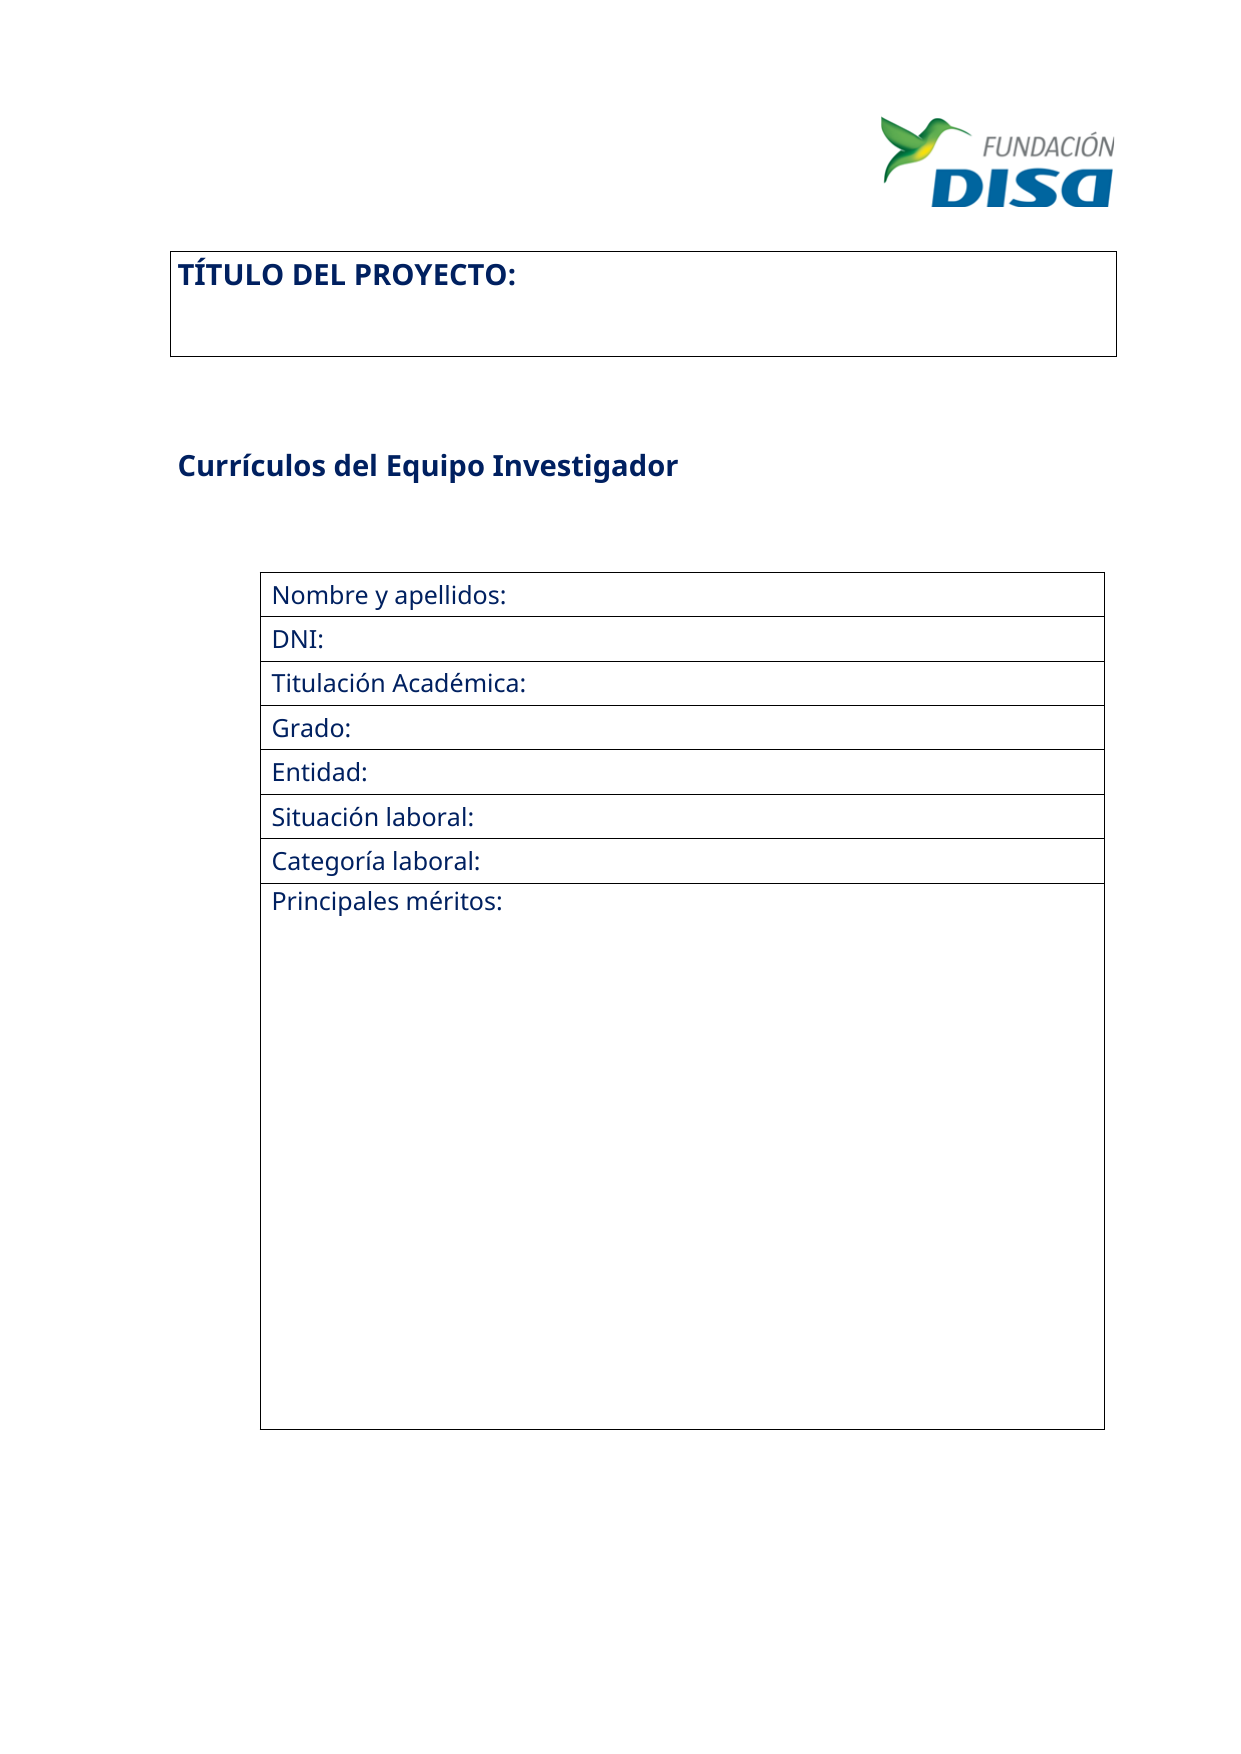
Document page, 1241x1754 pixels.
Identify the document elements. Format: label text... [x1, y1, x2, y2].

text Currículos del Equipo Investigador [177, 445, 1107, 484]
text TÍTULO DEL PROYECTO: [171, 252, 1116, 294]
table_cell Entidad: [261, 750, 1104, 794]
table_cell Situación laboral: [261, 795, 1104, 838]
table_cell DNI: [261, 617, 1104, 661]
table_cell Categoría laboral: [261, 839, 1104, 882]
table_cell Principales méritos: [261, 884, 1104, 1428]
table_cell Titulación Académica: [261, 662, 1104, 705]
table_cell Grado: [261, 706, 1104, 749]
table_header Nombre y apellidos: [261, 573, 1104, 616]
picture [879, 115, 1114, 206]
